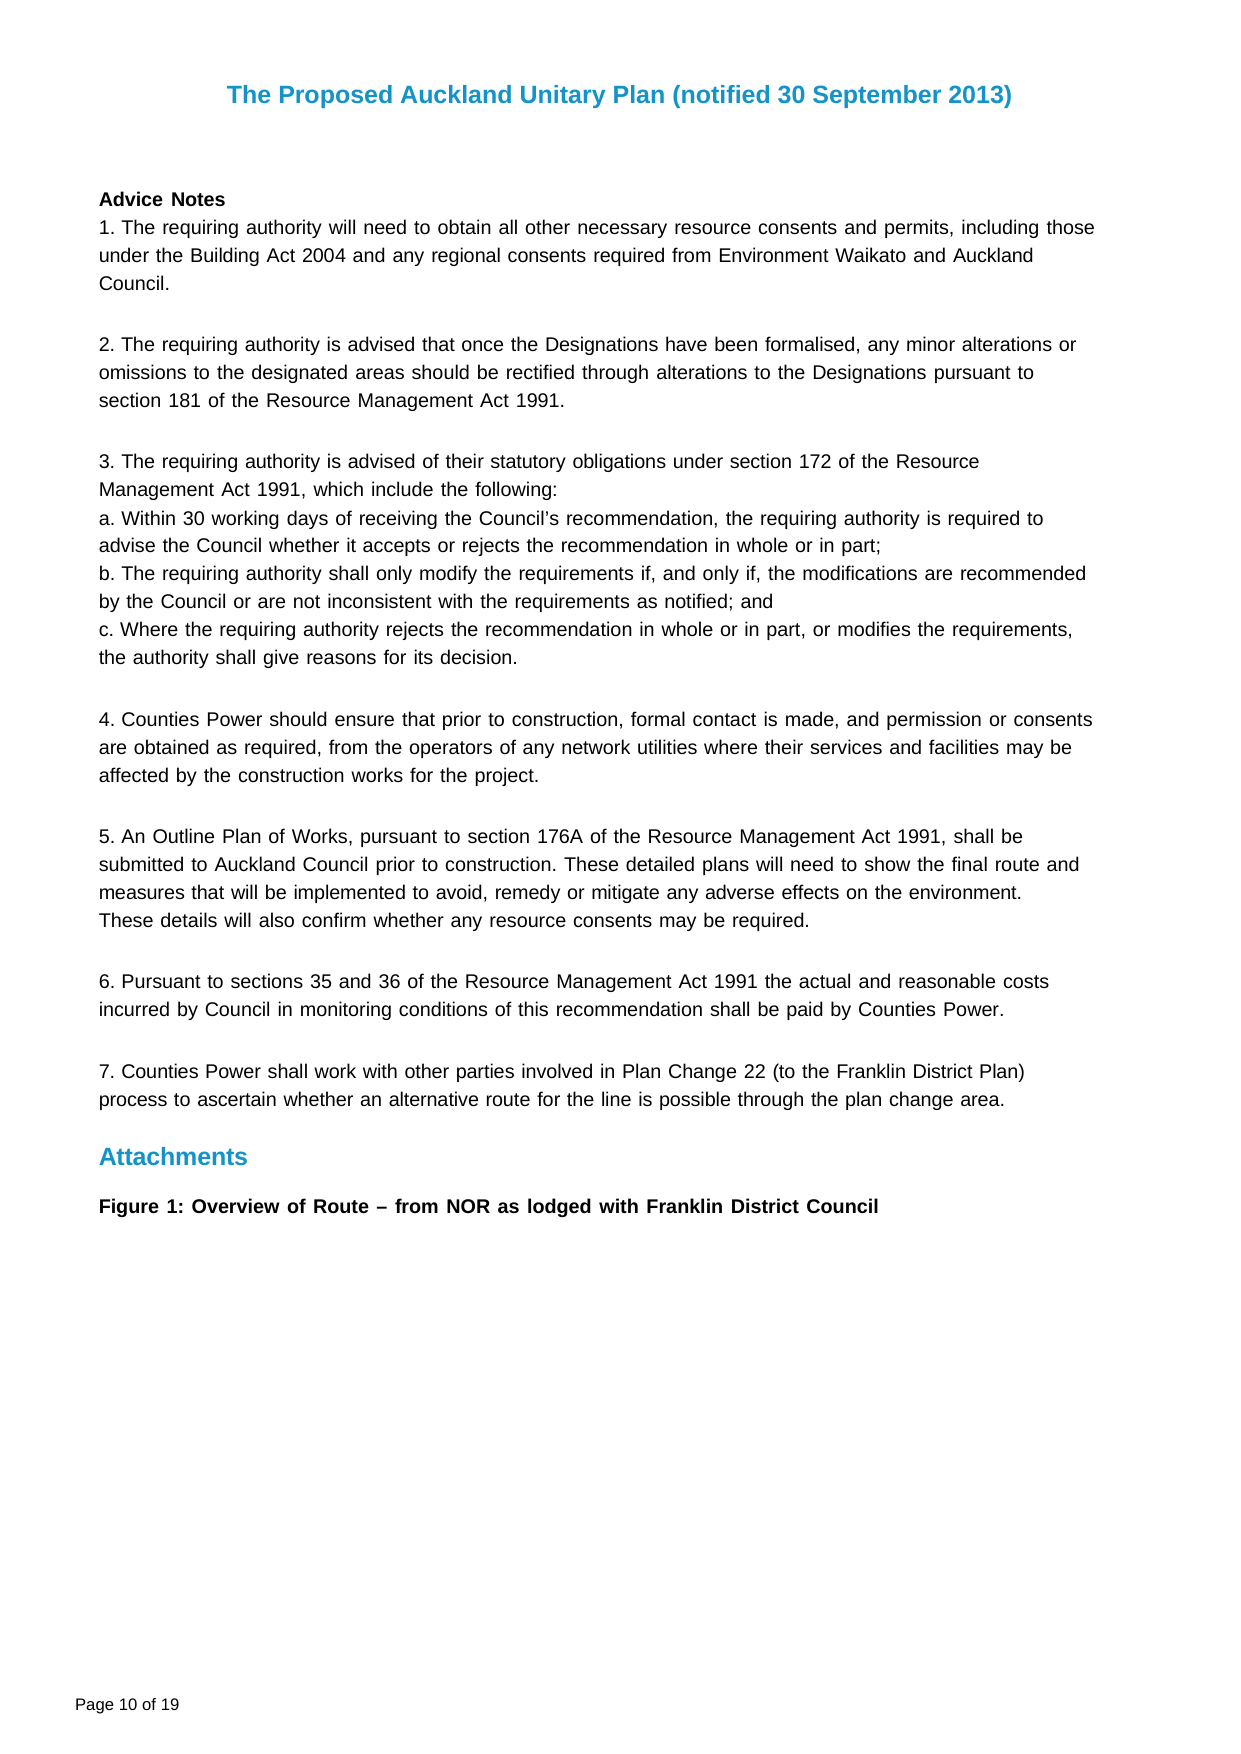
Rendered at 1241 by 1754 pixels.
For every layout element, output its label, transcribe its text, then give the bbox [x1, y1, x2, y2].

list Within 30 working days of receiving the Council’s recommendation, the requiring authority is required to advise the Council whether it accepts or rejects the recommendation in whole or in part; [98, 506, 1051, 557]
list An Outline Plan of Works, pursuant to section 176A of the Resource Management Act 1991, shall be submitted to Auckland Council prior to construction. These detailed plans will need to show the final route and measures that will be implemented to avoid, remedy or mitigate any adverse effects on the environment. These details will also confirm whether any resource consents may be required. [98, 825, 1088, 931]
subtitle Attachments [98, 1142, 1117, 1171]
subtitle Advice Notes [98, 188, 1117, 211]
list The requiring authority is advised that once the Designations have been formalised, any minor alterations or omissions to the designated areas should be rectified through alterations to the Designations pursuant to section 181 of the Resource Management Act 1991. [98, 333, 1087, 412]
list The requiring authority shall only modify the requirements if, and only if, the modifications are recommended by the Council or are not inconsistent with the requirements as notified; and [98, 562, 1093, 613]
list Pursuant to sections 35 and 36 of the Resource Management Act 1991 the actual and reasonable costs incurred by Council in monitoring conditions of this recommendation shall be paid by Counties Power. [98, 970, 1060, 1021]
list Where the requiring authority rejects the recommendation in whole or in part, or modifies the requirements, the authority shall give reasons for its decision. [98, 618, 1082, 669]
subtitle Figure 1: Overview of Route – from NOR as lodged with Franklin District Council [98, 1195, 1117, 1218]
list The requiring authority will need to obtain all other necessary resource consents and permits, including those under the Building Act 2004 and any regional consents required from Environment Waikato and Auckland Council. [98, 216, 1104, 294]
list Counties Power shall work with other parties involved in Plan Change 22 (to the Franklin District Plan) process to ascertain whether an alternative route for the line is possible through the plan change area. [98, 1059, 1035, 1110]
list The requiring authority is advised of their statutory obligations under section 172 of the Resource Management Act 1991, which include the following: [98, 450, 990, 501]
list Counties Power should ensure that prior to construction, formal contact is made, and permission or consents are obtained as required, from the operators of any network utilities where their services and facilities may be affected by the construction works for the project. [98, 708, 1105, 786]
